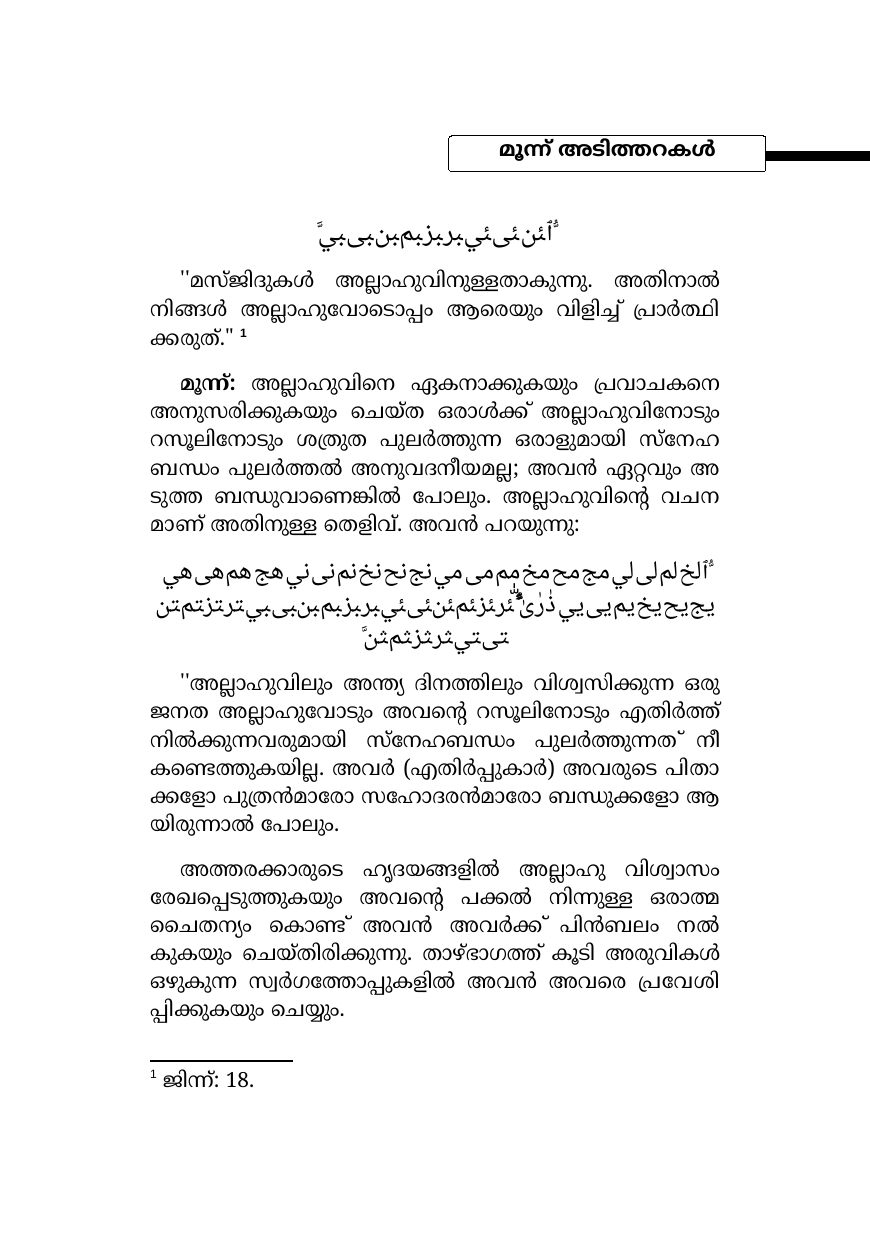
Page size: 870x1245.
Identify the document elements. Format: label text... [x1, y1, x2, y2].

text ''മസ്ജിദുകൾ അല്ലാഹുവിനുള്ളതാകുന്നു. അതിനാൽ നി-ങ്ങൾ അല്ലാഹുവോടൊപ്പം ആരെയും വിളിച്ച് പ്രാർത്ഥി-ക്ക-രുത്." [150, 270, 720, 354]
text ﱡﭐ ﱁ ﱂ ﱃ ﱄ ﱅ ﱆ ﱇ ﱈ ﱉ ﱊ ﱋ ﱌ ﱍ ﱎ ﱏ ﱐ ﱑ ﱒ ﱓ ﱔ ﱕﱖ ﱗ ﱘ ﱙ ﱚ ﱛ ﱜ ﱝ ﱞﱟ ﱠ ﱡ ﱢ ﱣ ﱤ ﱥ ﱦ ﱧﱨ ﱩ ﱪ ﱫ ﱬ ﱭﱮ ﱯ ﱰ ﱱﱲ ﱳ ﱴ ﱵ ﱶ ﱷ ﱸ ﱹ ﱠ [150, 558, 720, 654]
text ﱡﭐ ﱧ ﱨ ﱩ ﱪ ﱫ ﱬ ﱭ ﱮ ﱯ ﱠ [150, 218, 720, 251]
text അത്തരക്കാരുടെ ഹൃദയങ്ങളിൽ അല്ലാഹു വിശ്വാസം രേഖപ്പെടുത്തുകയും അവന്റെ പക്കൽ നിന്നുള്ള ഒരാത്മ ചൈതന്യം കൊണ്ട് അവൻ അവർക്ക് പിൻബലം ന-ൽ-കുകയും ചെയ്തിരിക്കുന്നു. താഴ്ഭാഗത്ത് കൂടി അരുവികൾ ഒഴുകുന്ന സ്വർഗത്തോപ്പുകളിൽ അവൻ അവരെ പ്ര-വേ-ശി-പ്പി-ക്കുകയും ചെയ്യും. [150, 858, 720, 1025]
text മൂന്ന്: അല്ലാഹുവിനെ ഏകനാക്കുകയും പ്രവാചകനെ അനുസരിക്കുകയും ചെയ്ത ഒരാൾക്ക് അല്ലാഹുവിനോടും റസൂലിനോടും ശത്രുത പുലർത്തുന്ന ഒരാളുമായി സ്നേ-ഹ-ബ-ന്ധം പുലർത്തൽ അനുവദനീയമല്ല; അവൻ ഏറ്റവും അ-ടു-ത്ത ബന്ധുവാണെങ്കിൽ പോലും. അല്ലാഹുവിന്റെ വച-ന-മാ-ണ് അതിനുള്ള തെളിവ്. അവന്‍ പറയുന്നു: [150, 373, 720, 539]
text ''അല്ലാഹുവിലും അന്ത്യ ദിനത്തിലും വിശ്വസിക്കുന്ന ഒരു ജനത അല്ലാഹുവോടും അവന്റെ റസൂലിനോടും എതിർത്ത് നിൽക്കുന്നവരുമായി സ്നേഹബന്ധം പുലർത്തുന്നത് നീ കണ്ടെത്തുകയില്ല. അവർ (എതിർപ്പുകാർ) അവരുടെ പി-താ-ക്കളോ പുത്രൻമാരോ സഹോദരൻമാരോ ബന്ധുക്കളോ ആ-യിരുന്നാൽ പോലും. [150, 673, 720, 839]
